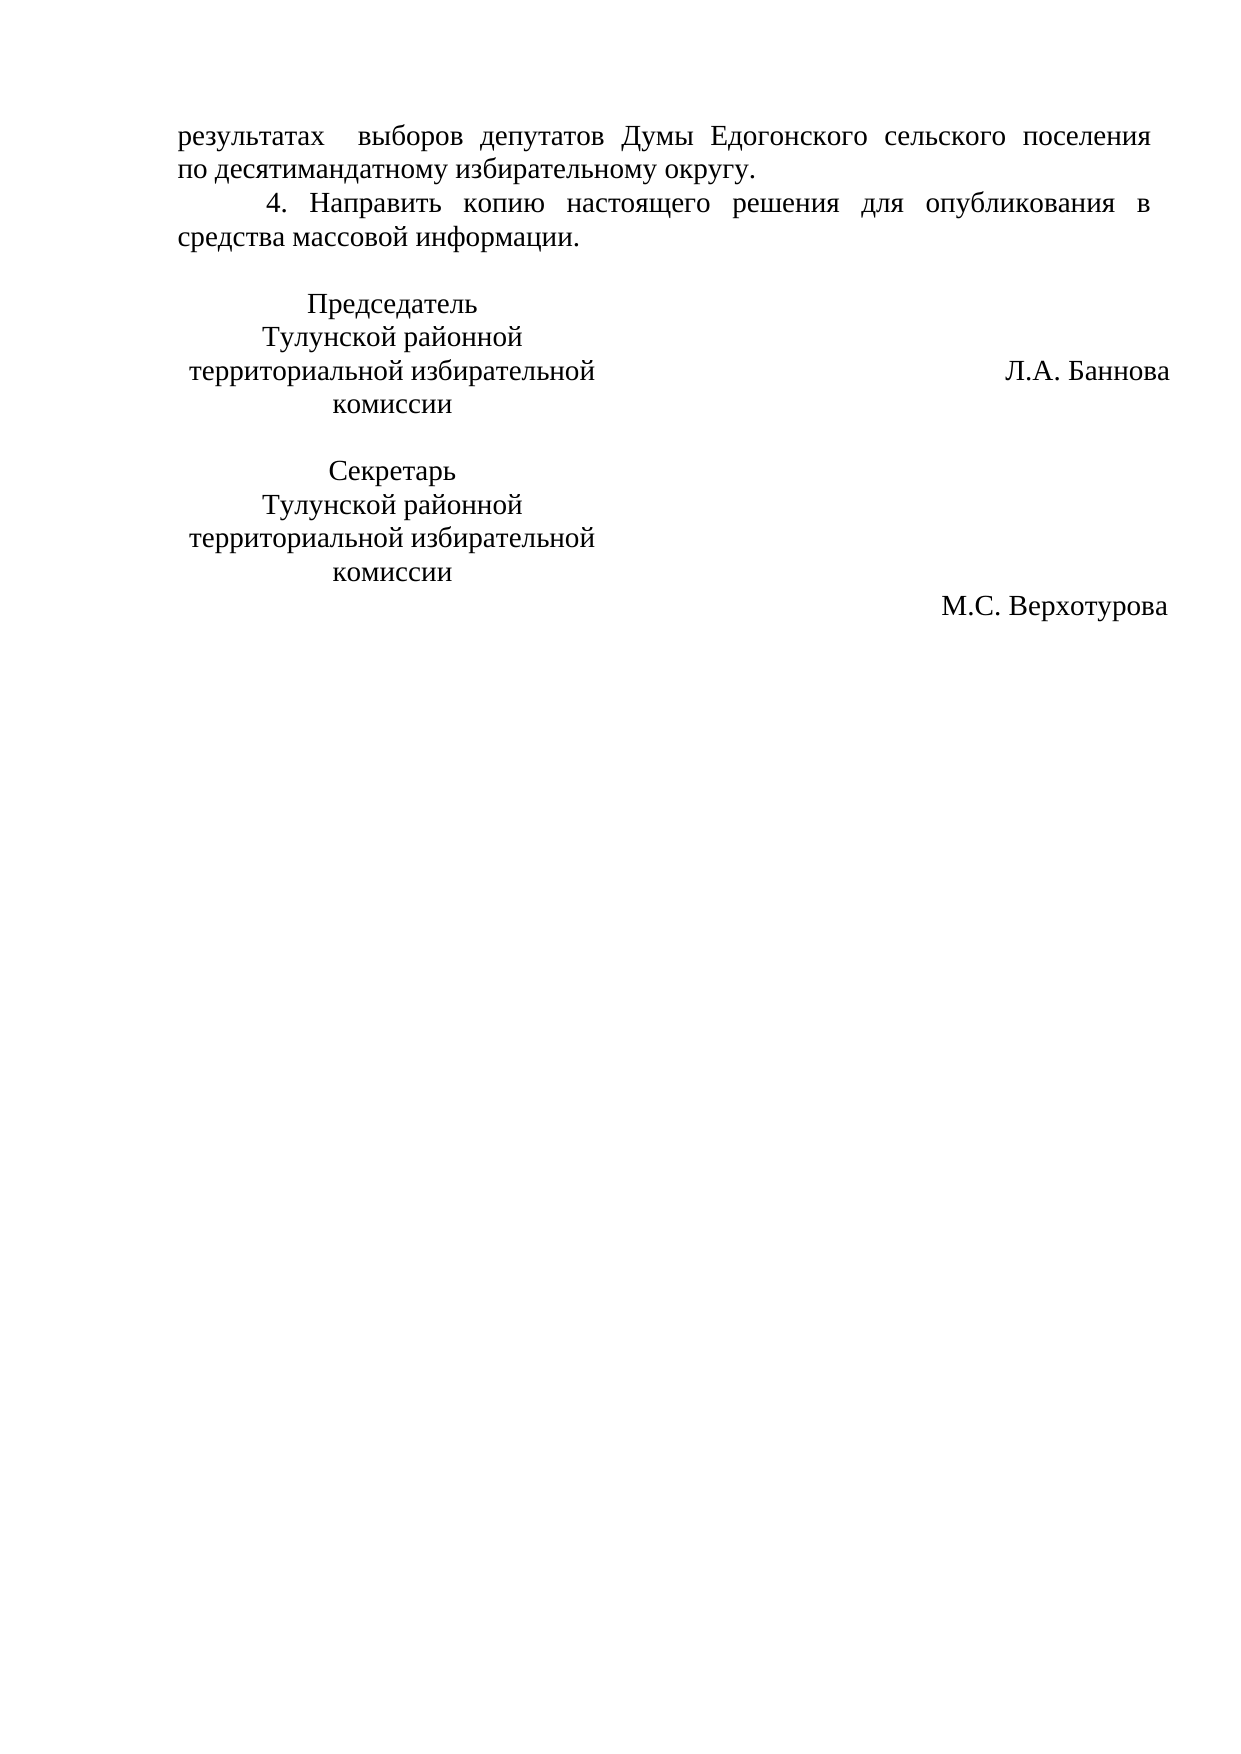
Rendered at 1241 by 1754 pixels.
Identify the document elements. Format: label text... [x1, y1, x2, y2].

table_header Л.А. Баннова [607, 286, 1181, 420]
table_cell Секретарь Тулунской районной территориальной избирательной комиссии [177, 420, 607, 621]
table_cell М.С. Верхотурова [607, 420, 1181, 621]
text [177, 118, 1152, 185]
table_header Председатель Тулунской районной территориальной избирательной комиссии [177, 286, 607, 420]
text 4. Направить копию настоящего решения для опубликования в средства массовой информации. [177, 185, 1152, 252]
